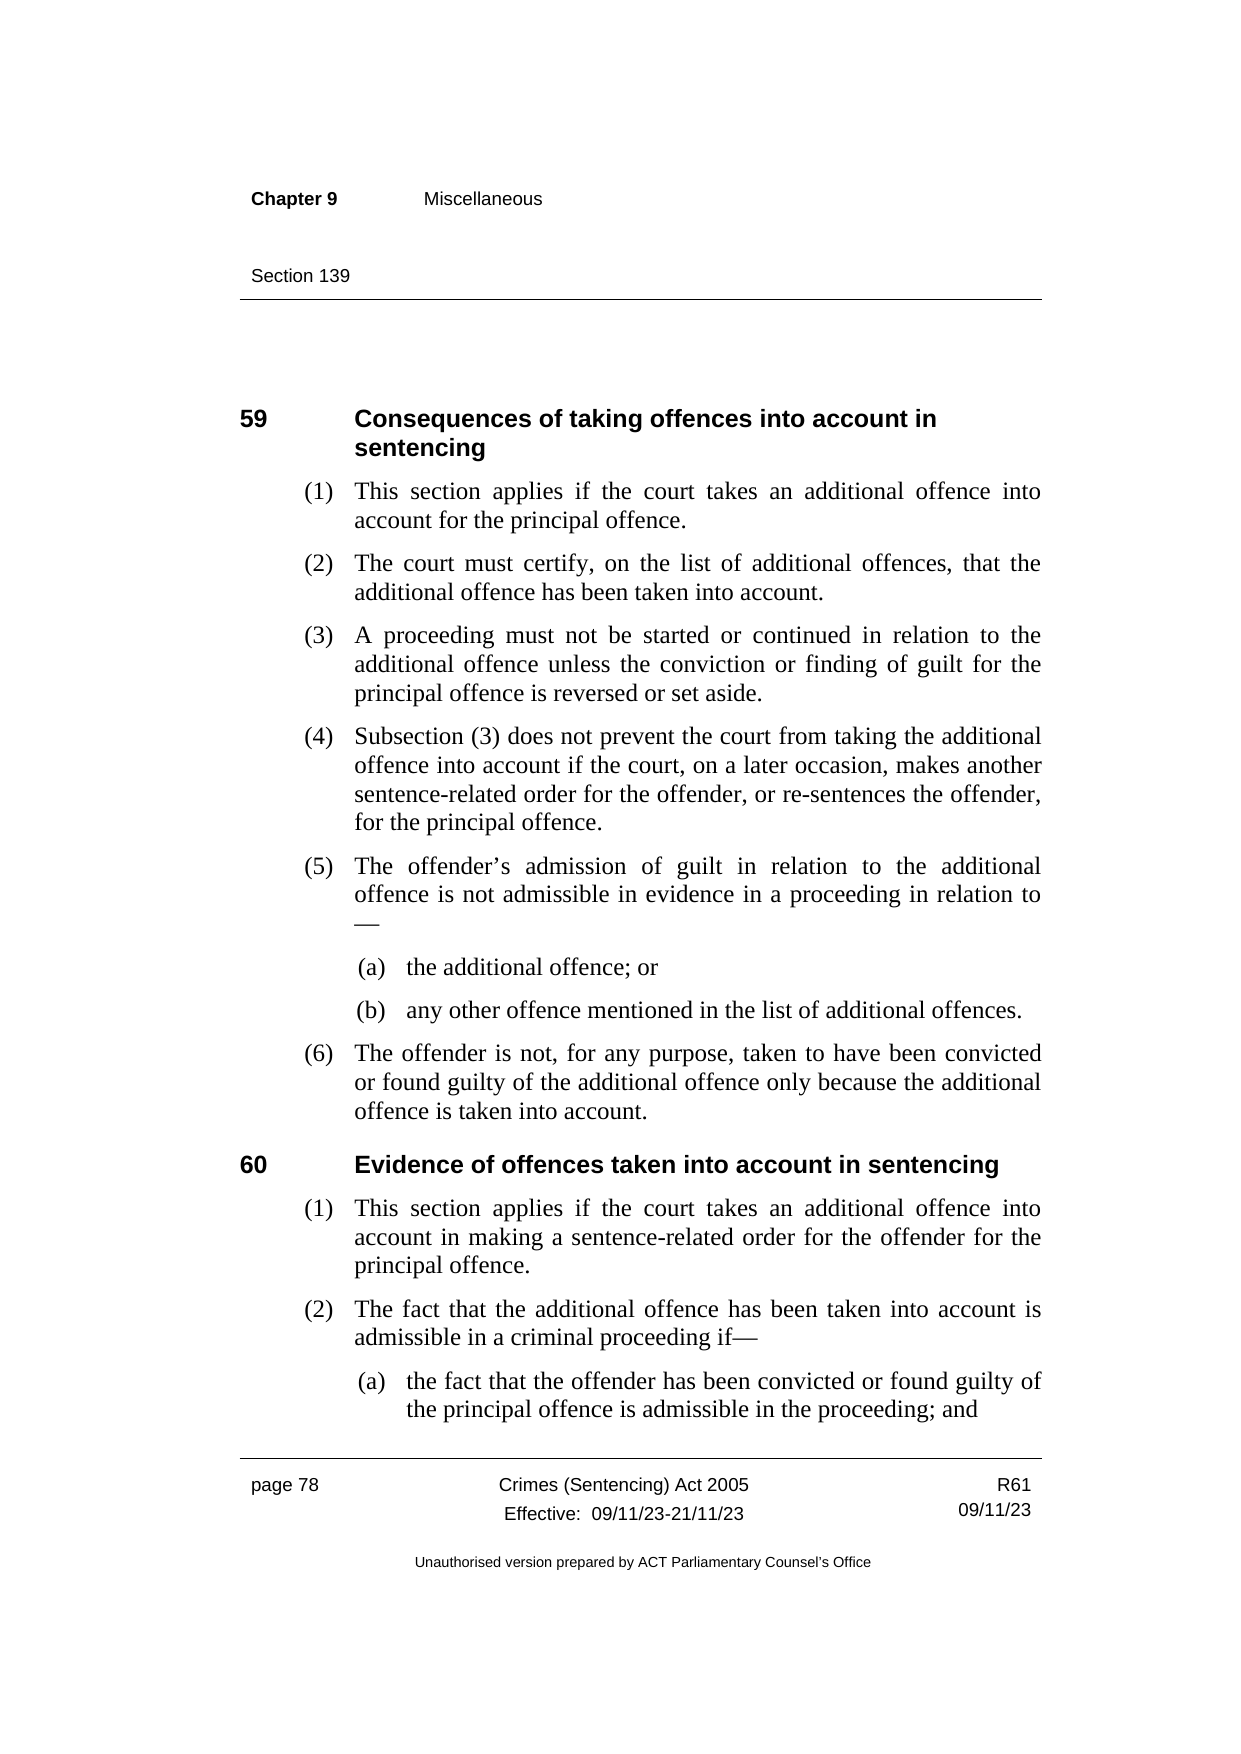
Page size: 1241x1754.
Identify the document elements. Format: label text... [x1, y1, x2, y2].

text (2) The fact that the additional offence has been taken into account is admissible in a criminal proceeding if— [239, 1294, 1042, 1351]
text (4) Subsection (3) does not prevent the court from taking the additional offence into account if the court, on a later occasion, makes another sentence-related order for the offender, or re-sentences the offender, for the principal offence. [239, 721, 1042, 836]
text (a) the additional offence; or [239, 952, 1042, 980]
text (a) the fact that the offender has been convicted or found guilty of the principal offence is admissible in the proceeding; and [239, 1366, 1042, 1423]
text (2) The court must certify, on the list of additional offences, that the additional offence has been taken into account. [239, 548, 1042, 606]
text 60 Evidence of offences taken into account in sentencing [239, 1149, 1042, 1178]
text (6) The offender is not, for any purpose, taken to have been convicted or found guilty of the additional offence only because the additional offence is taken into account. [239, 1038, 1042, 1124]
text (3) A proceeding must not be started or continued in relation to the additional offence unless the conviction or finding of guilt for the principal offence is reversed or set aside. [239, 620, 1042, 707]
text (b) any other offence mentioned in the list of additional offences. [239, 995, 1042, 1024]
text 59 Consequences of taking offences into account in sentencing [239, 404, 1042, 462]
text (1) This section applies if the court takes an additional offence into account in making a sentence-related order for the offender for the principal offence. [239, 1193, 1042, 1279]
text (5) The offender’s admission of guilt in relation to the additional offence is not admissible in evidence in a proceeding in relation to— [239, 851, 1042, 937]
text (1) This section applies if the court takes an additional offence into account for the principal offence. [239, 476, 1042, 534]
